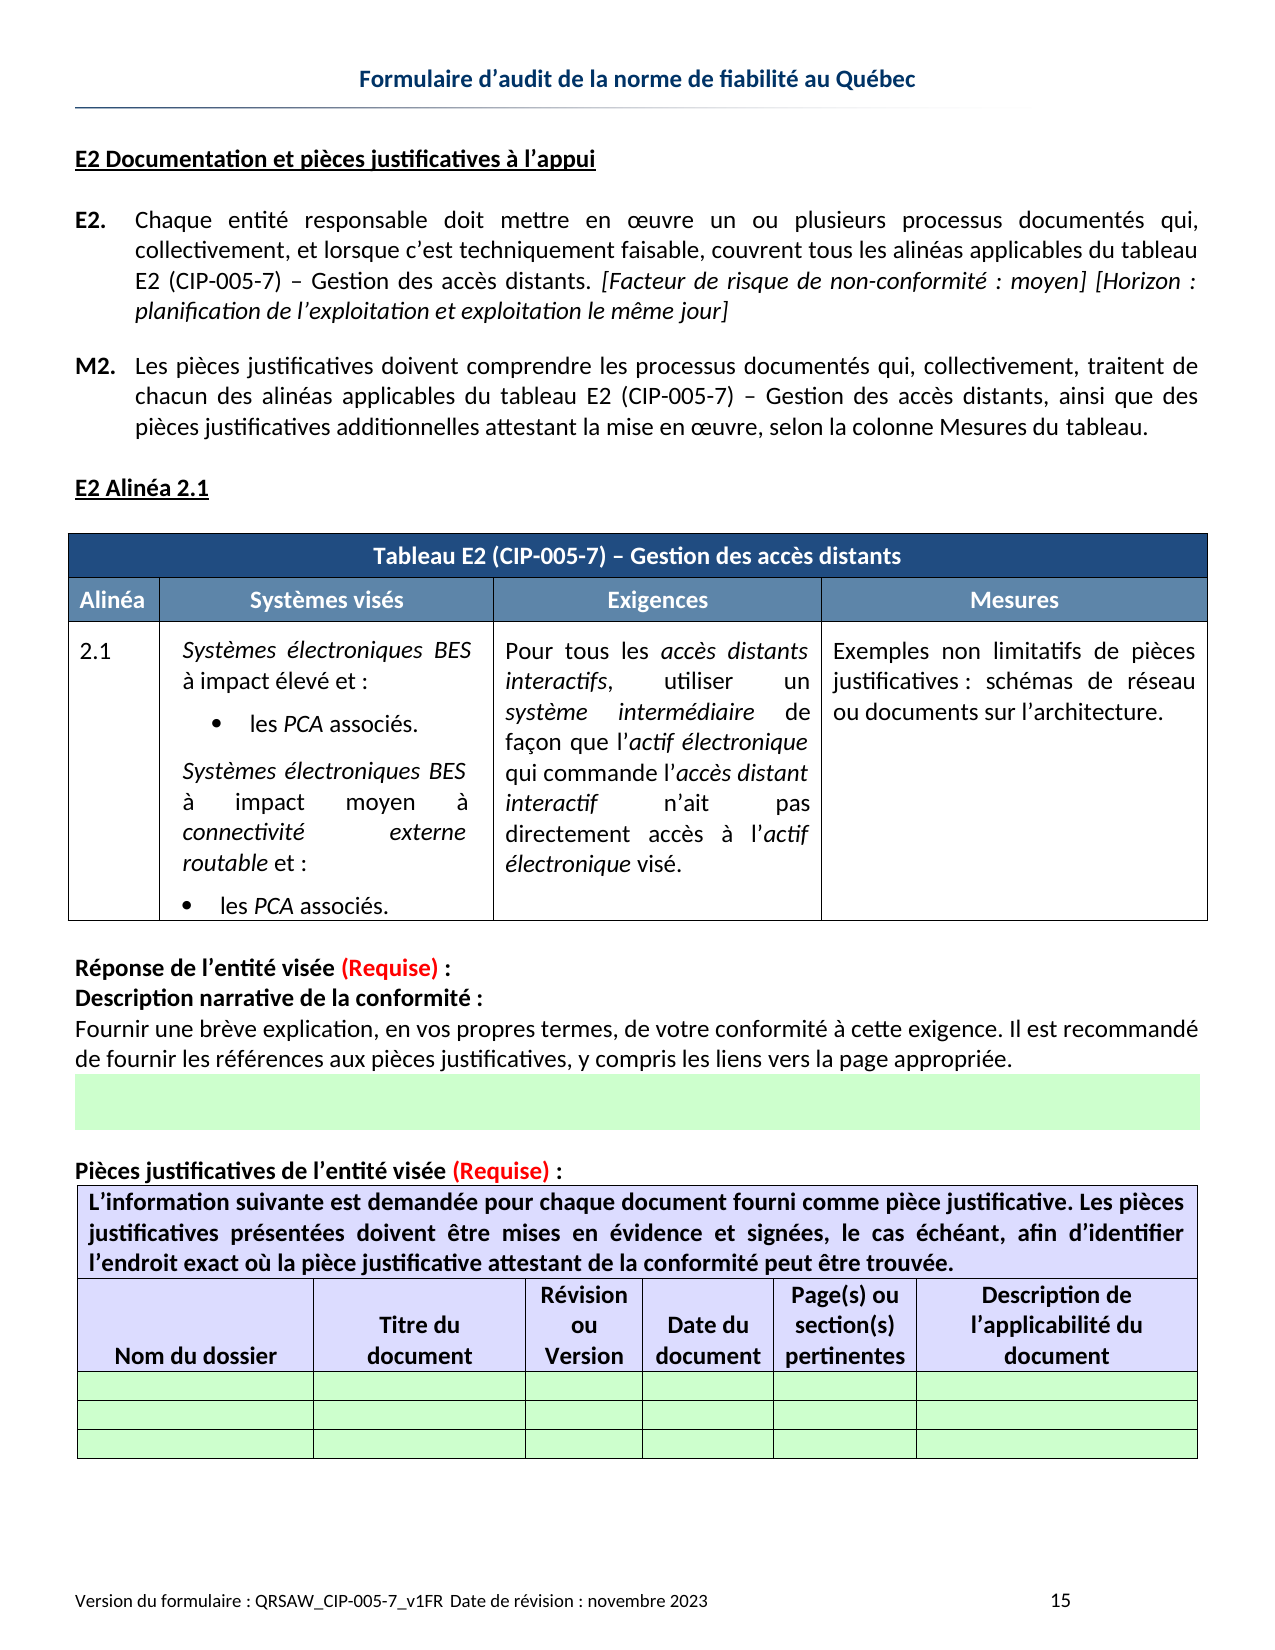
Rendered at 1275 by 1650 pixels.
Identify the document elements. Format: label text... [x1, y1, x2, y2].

table_cell [917, 1372, 1197, 1400]
text Fournir une brève explication, en vos propres termes, de votre conformité à cette exigence. Il est recommandé de fournir les références aux pièces justificatives, y compris les liens vers la page appropriée. [75, 1013, 1200, 1074]
table_cell Systèmes visés [160, 578, 493, 621]
table_cell [78, 1372, 313, 1400]
table_cell [526, 1430, 642, 1458]
list Chaque entité responsable doit mettre en œuvre un ou plusieurs processus documentés qui, collectivement, et lorsque c’est techniquement faisable, couvrent tous les alinéas applicables du tableau E2 (CIP-005-7) – Gestion des accès distants. [Facteur de risque de non-conformité : moyen] [Horizon : planification de l’exploitation et exploitation le même jour] [75, 204, 1200, 350]
table_cell [774, 1372, 916, 1400]
table_cell [314, 1401, 525, 1429]
table_cell [917, 1430, 1197, 1458]
text Réponse de l’entité visée (Requise) : [75, 952, 1200, 982]
table_cell [78, 1401, 313, 1429]
table_cell Nom du dossier [78, 1279, 313, 1371]
table_cell [774, 1401, 916, 1429]
table_cell Mesures [822, 578, 1207, 621]
table_cell [314, 1372, 525, 1400]
table_cell Exemples non limitatifs de pièces justificatives : schémas de réseau ou documents sur l’architecture. [822, 622, 1207, 920]
text Pièces justificatives de l’entité visée (Requise) : [75, 1158, 1200, 1185]
table_cell Systèmes électroniques BES à impact élevé et : les PCA associés. Systèmes électroniques BES à impact moyen à connectivité externe routable et : les PCA associés. [160, 622, 493, 920]
table_cell Alinéa [69, 578, 159, 621]
table_cell Date du document [643, 1279, 773, 1371]
table_cell 2.1 [69, 622, 159, 920]
table_cell [314, 1430, 525, 1458]
picture [75, 107, 1055, 114]
table_cell [78, 1430, 313, 1458]
table_cell [643, 1372, 773, 1400]
table_cell [643, 1401, 773, 1429]
table_header L’information suivante est demandée pour chaque document fourni comme pièce justificative. Les pièces justificatives présentées doivent être mises en évidence et signées, le cas échéant, afin d’identifier l’endroit exact où la pièce justificative attestant de la conformité peut être trouvée. [78, 1186, 1197, 1278]
text E2 Alinéa 2.1 [75, 472, 1200, 503]
table_cell [526, 1401, 642, 1429]
table_cell Révision ou Version [526, 1279, 642, 1371]
table_cell Page(s) ou section(s) pertinentes [774, 1279, 916, 1371]
list Les pièces justificatives doivent comprendre les processus documentés qui, collectivement, traitent de chacun des alinéas applicables du tableau E2 (CIP-005-7) – Gestion des accès distants, ainsi que des pièces justificatives additionnelles attestant la mise en œuvre, selon la colonne Mesures du tableau. [75, 350, 1200, 442]
table_cell [643, 1430, 773, 1458]
text Description narrative de la conformité : [75, 982, 1200, 1013]
table_cell [774, 1430, 916, 1458]
text E2 Documentation et pièces justificatives à l’appui [75, 143, 1200, 173]
table_cell Pour tous les accès distants interactifs, utiliser un système intermédiaire de façon que l’actif électronique qui commande l’accès distant interactif n’ait pas directement accès à l’actif électronique visé. [494, 622, 821, 920]
table_cell [917, 1401, 1197, 1429]
table_header Tableau E2 (CIP-005-7) – Gestion des accès distants [69, 534, 1207, 577]
table_cell Exigences [494, 578, 821, 621]
table_cell Titre du document [314, 1279, 525, 1371]
table_cell Description de l’applicabilité du document [917, 1279, 1197, 1371]
table_cell [526, 1372, 642, 1400]
